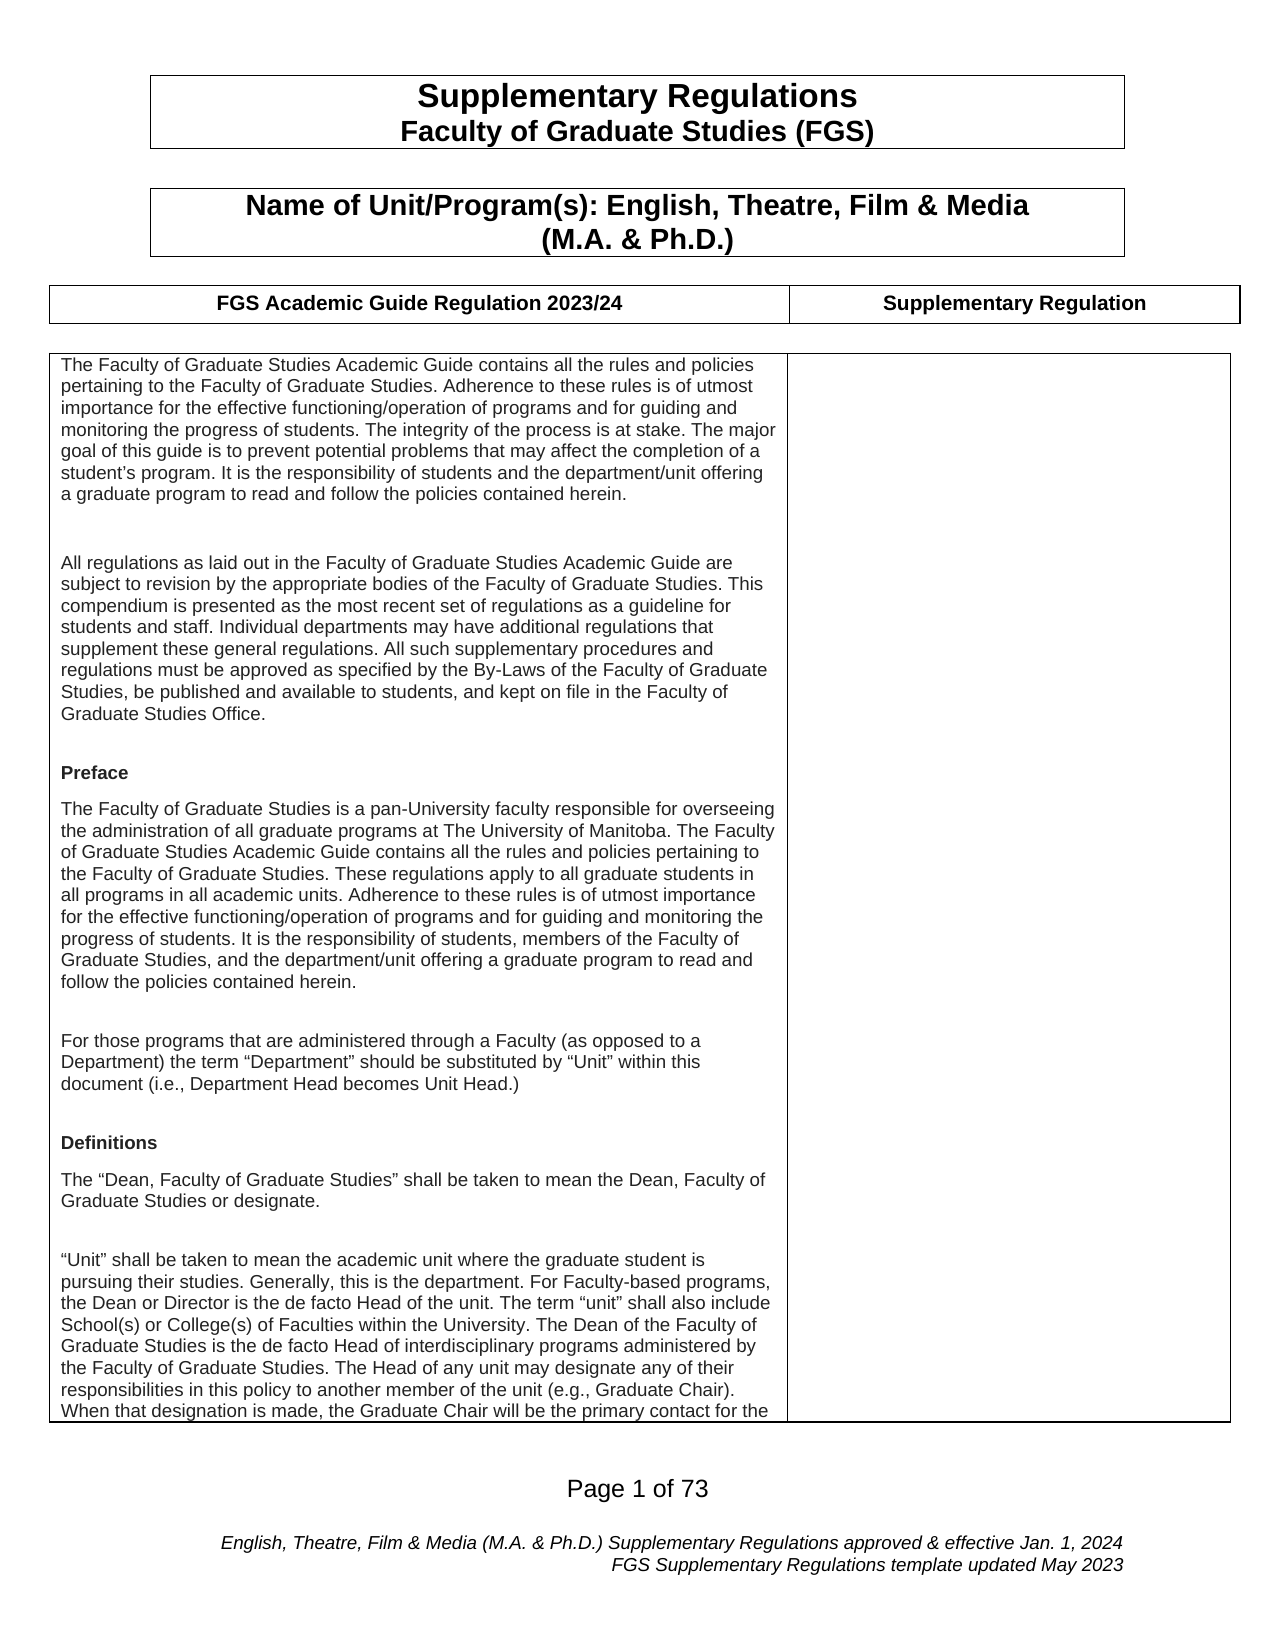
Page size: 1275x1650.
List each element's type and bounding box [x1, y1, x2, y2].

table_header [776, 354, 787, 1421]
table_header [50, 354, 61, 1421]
table_header [788, 354, 1230, 1421]
